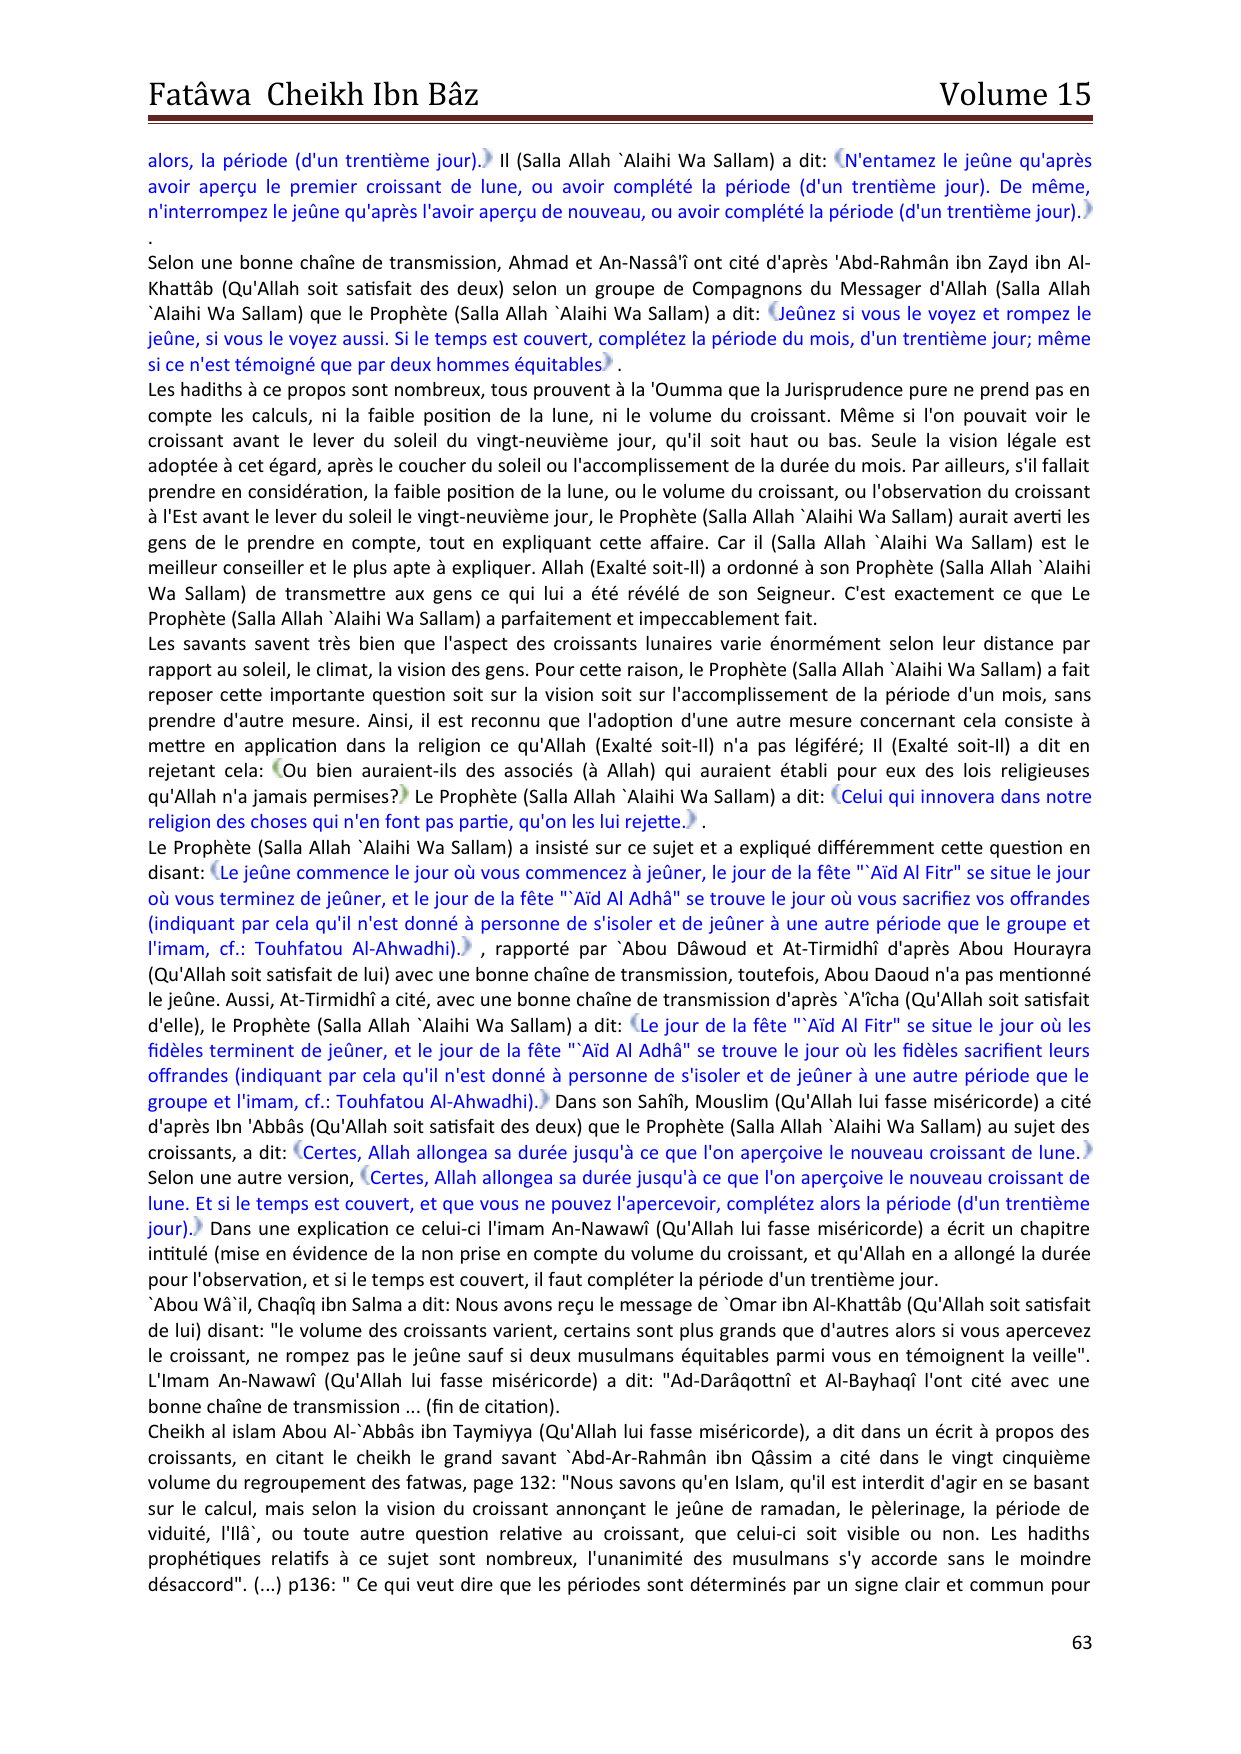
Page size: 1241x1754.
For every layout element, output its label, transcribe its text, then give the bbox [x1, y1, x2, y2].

picture [272, 758, 283, 778]
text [148, 1418, 1093, 1596]
picture [1083, 199, 1093, 219]
text `Abou Wâ`il, Chaqîq ibn Salma a dit: Nous avons reçu le message de `Omar ibn Al-Khattâb (Qu'Allah soit satisfait de lui) disant: "le volume des croissants varient, certains sont plus grands que d'autres alors si vous apercevez le croissant, ne rompez pas le jeûne sauf si deux musulmans équitables parmi vous en témoignent la veille". L'Imam An-Nawawî (Qu'Allah lui fasse miséricorde) a dit: "Ad-Darâqottnî et Al-Bayhaqî l'ont cité avec une bonne chaîne de transmission ... (fin de citation). [148, 1291, 1093, 1418]
picture [293, 1140, 303, 1159]
picture [461, 936, 472, 956]
picture [539, 1089, 550, 1109]
picture [686, 809, 697, 829]
picture [399, 784, 409, 804]
picture [630, 1013, 640, 1032]
picture [834, 148, 845, 168]
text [148, 148, 1093, 249]
text Les hadiths à ce propos sont nombreux, tous prouvent à la 'Oumma que la Jurisprudence pure ne prend pas en compte les calculs, ni la faible position de la lune, ni le volume du croissant. Même si l'on pouvait voir le croissant avant le lever du soleil du vingt-neuvième jour, qu'il soit haut ou bas. Seule la vision légale est adoptée à cet égard, après le coucher du soleil ou l'accomplissement de la durée du mois. Par ailleurs, s'il fallait prendre en considération, la faible position de la lune, ou le volume du croissant, ou l'observation du croissant à l'Est avant le lever du soleil le vingt-neuvième jour, le Prophète (Salla Allah `Alaihi Wa Sallam) aurait averti les gens de le prendre en compte, tout en expliquant cette affaire. Car il (Salla Allah `Alaihi Wa Sallam) est le meilleur conseiller et le plus apte à expliquer. Allah (Exalté soit-Il) a ordonné à son Prophète (Salla Allah `Alaihi Wa Sallam) de transmettre aux gens ce qui lui a été révélé de son Seigneur. C'est exactement ce que Le Prophète (Salla Allah `Alaihi Wa Sallam) a parfaitement et impeccablement fait. [148, 376, 1093, 631]
picture [602, 352, 613, 371]
picture [831, 784, 841, 804]
text Selon une bonne chaîne de transmission, Ahmad et An-Nassâ'î ont cité d'après 'Abd-Rahmân ibn Zayd ibn Al-Khattâb (Qu'Allah soit satisfait des deux) selon un groupe de Compagnons du Messager d'Allah (Salla Allah `Alaihi Wa Sallam) que le Prophète (Salla Allah `Alaihi Wa Sallam) a dit: Jeûnez si vous le voyez et rompez le jeûne, si vous le voyez aussi. Si le temps est couvert, complétez la période du mois, d'un trentième jour; même si ce n'est témoigné que par deux hommes équitables . [148, 249, 1093, 376]
picture [193, 1216, 203, 1236]
text Les savants savent très bien que l'aspect des croissants lunaires varie énormément selon leur distance par rapport au soleil, le climat, la vision des gens. Pour cette raison, le Prophète (Salla Allah `Alaihi Wa Sallam) a fait reposer cette importante question soit sur la vision soit sur l'accomplissement de la période d'un mois, sans prendre d'autre mesure. Ainsi, il est reconnu que l'adoption d'une autre mesure concernant cela consiste à mettre en application dans la religion ce qu'Allah (Exalté soit-Il) n'a pas légiféré; Il (Exalté soit-Il) a dit en rejetant cela: Ou bien auraient-ils des associés (à Allah) qui auraient établi pour eux des lois religieuses qu'Allah n'a jamais permises? Le Prophète (Salla Allah `Alaihi Wa Sallam) a dit: Celui qui innovera dans notre religion des choses qui n'en font pas partie, qu'on les lui rejette. . [148, 631, 1093, 834]
picture [482, 148, 493, 168]
picture [360, 1165, 370, 1185]
picture [1083, 1140, 1093, 1159]
text Le Prophète (Salla Allah `Alaihi Wa Sallam) a insisté sur ce sujet et a expliqué différemment cette question en disant: Le jeûne commence le jour où vous commencez à jeûner, le jour de la fête "`Aïd Al Fitr" se situe le jour où vous terminez de jeûner, et le jour de la fête "`Aïd Al Adhâ" se trouve le jour où vous sacrifiez vos offrandes (indiquant par cela qu'il n'est donné à personne de s'isoler et de jeûner à une autre période que le groupe et l'imam, cf.: Touhfatou Al-Ahwadhi). , rapporté par `Abou Dâwoud et At-Tirmidhî d'après Abou Hourayra (Qu'Allah soit satisfait de lui) avec une bonne chaîne de transmission, toutefois, Abou Daoud n'a pas mentionné le jeûne. Aussi, At-Tirmidhî a cité, avec une bonne chaîne de transmission d'après `A'îcha (Qu'Allah soit satisfait d'elle), le Prophète (Salla Allah `Alaihi Wa Sallam) a dit: Le jour de la fête "`Aïd Al Fitr" se situe le jour où les fidèles terminent de jeûner, et le jour de la fête "`Aïd Al Adhâ" se trouve le jour où les fidèles sacrifient leurs offrandes (indiquant par cela qu'il n'est donné à personne de s'isoler et de jeûner à une autre période que le groupe et l'imam, cf.: Touhfatou Al-Ahwadhi). Dans son Sahîh, Mouslim (Qu'Allah lui fasse miséricorde) a cité d'après Ibn 'Abbâs (Qu'Allah soit satisfait des deux) que le Prophète (Salla Allah `Alaihi Wa Sallam) au sujet des croissants, a dit: Certes, Allah allongea sa durée jusqu'à ce que l'on aperçoive le nouveau croissant de lune. Selon une autre version, Certes, Allah allongea sa durée jusqu'à ce que l'on aperçoive le nouveau croissant de lune. Et si le temps est couvert, et que vous ne pouvez l'apercevoir, complétez alors la période (d'un trentième jour). Dans une explication ce celui-ci l'imam An-Nawawî (Qu'Allah lui fasse miséricorde) a écrit un chapitre intitulé (mise en évidence de la non prise en compte du volume du croissant, et qu'Allah en a allongé la durée pour l'observation, et si le temps est couvert, il faut compléter la période d'un trentième jour. [148, 834, 1093, 1291]
picture [768, 301, 779, 321]
picture [210, 860, 220, 880]
